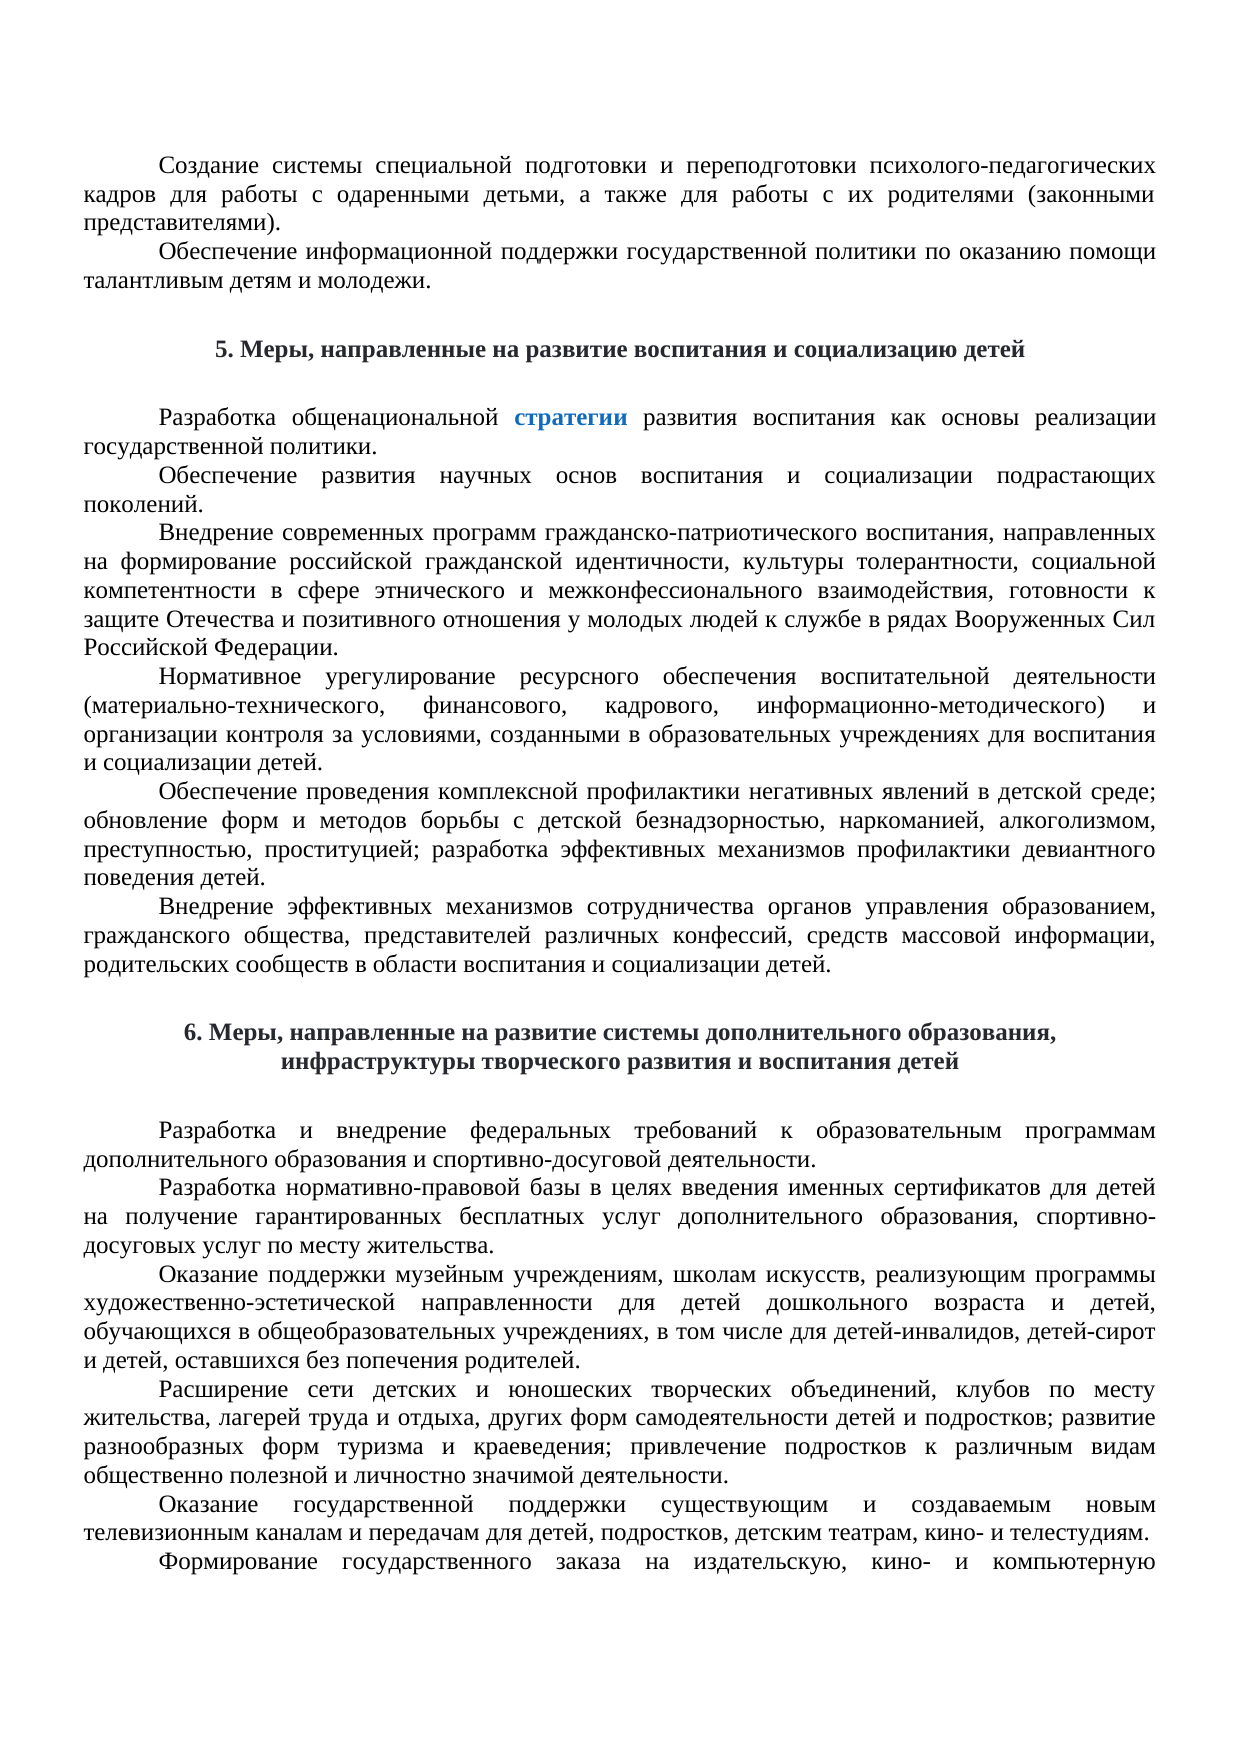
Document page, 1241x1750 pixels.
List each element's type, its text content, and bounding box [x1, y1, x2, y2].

text Создание системы специальной подготовки и переподготовки психолого-педагогических кадров для работы с одаренными детьми, а также для работы с их родителями (законными представителями). [83, 150, 1157, 236]
text Обеспечение проведения комплексной профилактики негативных явлений в детской среде; обновление форм и методов борьбы с детской безнадзорностью, наркоманией, алкоголизмом, преступностью, проституцией; разработка эффективных механизмов профилактики девиантного поведения детей. [83, 776, 1157, 891]
text Внедрение эффективных механизмов сотрудничества органов управления образованием, гражданского общества, представителей различных конфессий, средств массовой информации, родительских сообществ в области воспитания и социализации детей. [83, 891, 1157, 977]
text Обеспечение развития научных основ воспитания и социализации подрастающих поколений. [83, 460, 1157, 517]
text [83, 1546, 1157, 1575]
text Разработка и внедрение федеральных требований к образовательным программам дополнительного образования и спортивно-досуговой деятельности. [83, 1115, 1157, 1172]
text Нормативное урегулирование ресурсного обеспечения воспитательной деятельности (материально-технического, финансового, кадрового, информационно-методического) и организации контроля за условиями, созданными в образовательных учреждениях для воспитания и социализации детей. [83, 661, 1157, 776]
subtitle 6. Меры, направленные на развитие системы дополнительного образования, инфраструктуры творческого развития и воспитания детей [83, 1017, 1157, 1075]
text Расширение сети детских и юношеских творческих объединений, клубов по месту жительства, лагерей труда и отдыха, других форм самодеятельности детей и подростков; развитие разнообразных форм туризма и краеведения; привлечение подростков к различным видам общественно полезной и личностно значимой деятельности. [83, 1374, 1157, 1489]
text Разработка нормативно-правовой базы в целях введения именных сертификатов для детей на получение гарантированных бесплатных услуг дополнительного образования, спортивно-досуговых услуг по месту жительства. [83, 1172, 1157, 1259]
text Внедрение современных программ гражданско-патриотического воспитания, направленных на формирование российской гражданской идентичности, культуры толерантности, социальной компетентности в сфере этнического и межконфессионального взаимодействия, готовности к защите Отечества и позитивного отношения у молодых людей к службе в рядах Вооруженных Сил Российской Федерации. [83, 517, 1157, 661]
text Оказание государственной поддержки существующим и создаваемым новым телевизионным каналам и передачам для детей, подростков, детским театрам, кино- и телестудиям. [83, 1489, 1157, 1546]
text Обеспечение информационной поддержки государственной политики по оказанию помощи талантливым детям и молодежи. [83, 236, 1157, 294]
text Оказание поддержки музейным учреждениям, школам искусств, реализующим программы художественно-эстетической направленности для детей дошкольного возраста и детей, обучающихся в общеобразовательных учреждениях, в том числе для детей-инвалидов, детей-сирот и детей, оставшихся без попечения родителей. [83, 1259, 1157, 1374]
subtitle 5. Меры, направленные на развитие воспитания и социализацию детей [83, 334, 1157, 362]
text Разработка общенациональной стратегии развития воспитания как основы реализации государственной политики. [83, 402, 1157, 460]
